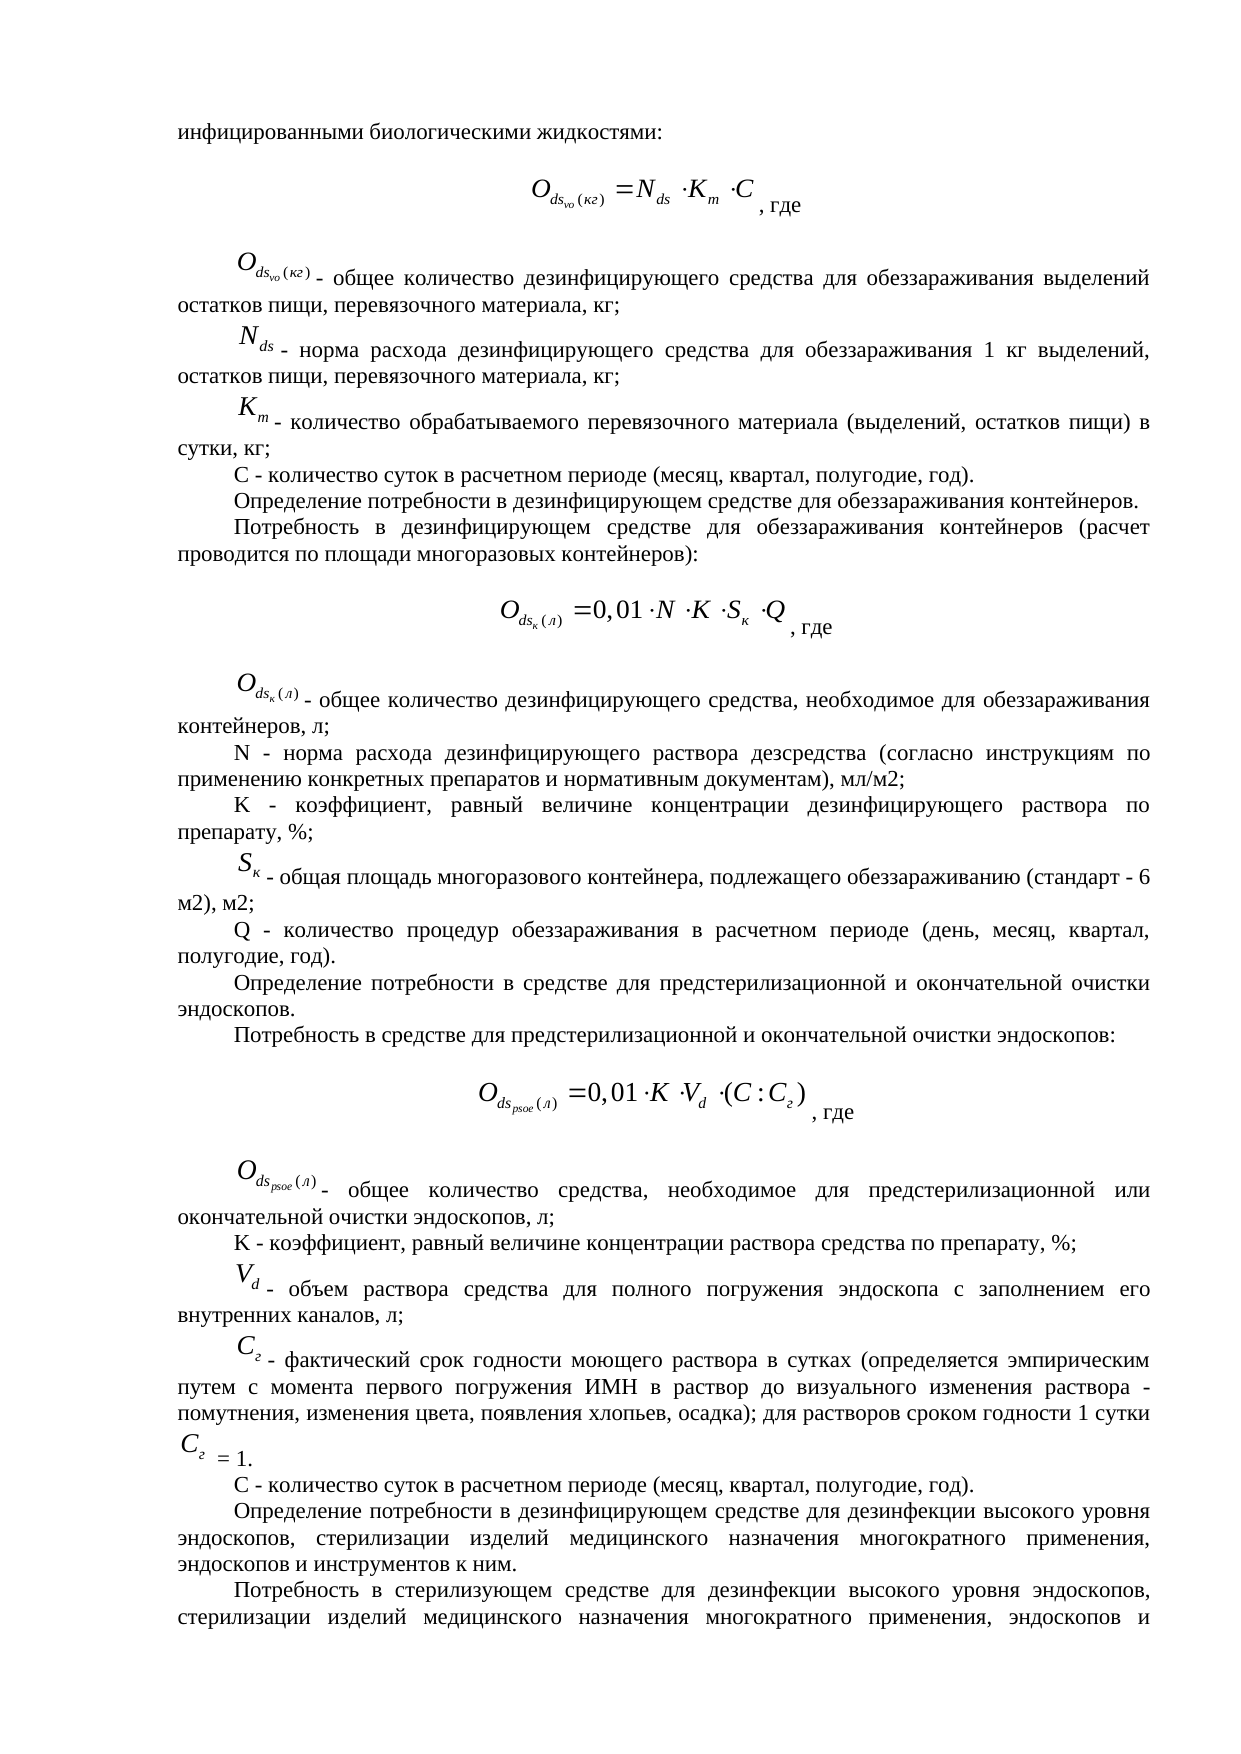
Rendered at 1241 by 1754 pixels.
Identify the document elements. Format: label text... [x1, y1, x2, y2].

text - норма расхода дезинфицирующего средства для обеззараживания 1 кг выделений, остатков пищи, перевязочного материала, кг; [177, 317, 1152, 389]
text Потребность в средстве для предстерилизационной и окончательной очистки эндоскопов: [177, 1021, 1152, 1048]
text C - количество суток в расчетном периоде (месяц, квартал, полугодие, год). [177, 1471, 1152, 1497]
text N - норма расхода дезинфицирующего раствора дезсредства (согласно инструкциям по применению конкретных препаратов и нормативным документам), мл/м2; [177, 739, 1152, 791]
text - объем раствора средства для полного погружения эндоскопа с заполнением его внутренних каналов, л; [177, 1256, 1152, 1327]
text K - коэффициент, равный величине концентрации дезинфицирующего раствора по препарату, %; [177, 791, 1152, 844]
text Определение потребности в дезинфицирующем средстве для дезинфекции высокого уровня эндоскопов, стерилизации изделий медицинского назначения многократного применения, эндоскопов и инструментов к ним. [177, 1497, 1152, 1576]
text C - количество суток в расчетном периоде (месяц, квартал, полугодие, год). [177, 461, 1152, 487]
text Определение потребности в дезинфицирующем средстве для обеззараживания контейнеров. [177, 487, 1152, 513]
text - общее количество дезинфицирующего средства, необходимое для обеззараживания контейнеров, л; [177, 666, 1152, 739]
text Потребность в дезинфицирующем средстве для обеззараживания контейнеров (расчет проводится по площади многоразовых контейнеров): [177, 513, 1152, 566]
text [177, 118, 1152, 144]
text - общее количество средства, необходимое для предстерилизационной или окончательной очистки эндоскопов, л; [177, 1151, 1152, 1229]
text , где [177, 592, 1152, 639]
text K - коэффициент, равный величине концентрации раствора средства по препарату, %; [177, 1229, 1152, 1256]
text , где [177, 171, 1152, 218]
text - общая площадь многоразового контейнера, подлежащего обеззараживанию (стандарт - 6 м2), м2; [177, 844, 1152, 916]
text Q - количество процедур обеззараживания в расчетном периоде (день, месяц, квартал, полугодие, год). [177, 916, 1152, 968]
text , где [177, 1074, 1152, 1124]
text Определение потребности в средстве для предстерилизационной и окончательной очистки эндоскопов. [177, 968, 1152, 1021]
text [177, 1576, 1152, 1629]
text - фактический срок годности моющего раствора в сутках (определяется эмпирическим путем с момента первого погружения ИМН в раствор до визуального изменения раствора - помутнения, изменения цвета, появления хлопьев, осадка); для растворов сроком годности 1 сутки = 1. [177, 1327, 1152, 1471]
text - общее количество дезинфицирующего средства для обеззараживания выделений остатков пищи, перевязочного материала, кг; [177, 244, 1152, 317]
text - количество обрабатываемого перевязочного материала (выделений, остатков пищи) в сутки, кг; [177, 389, 1152, 461]
